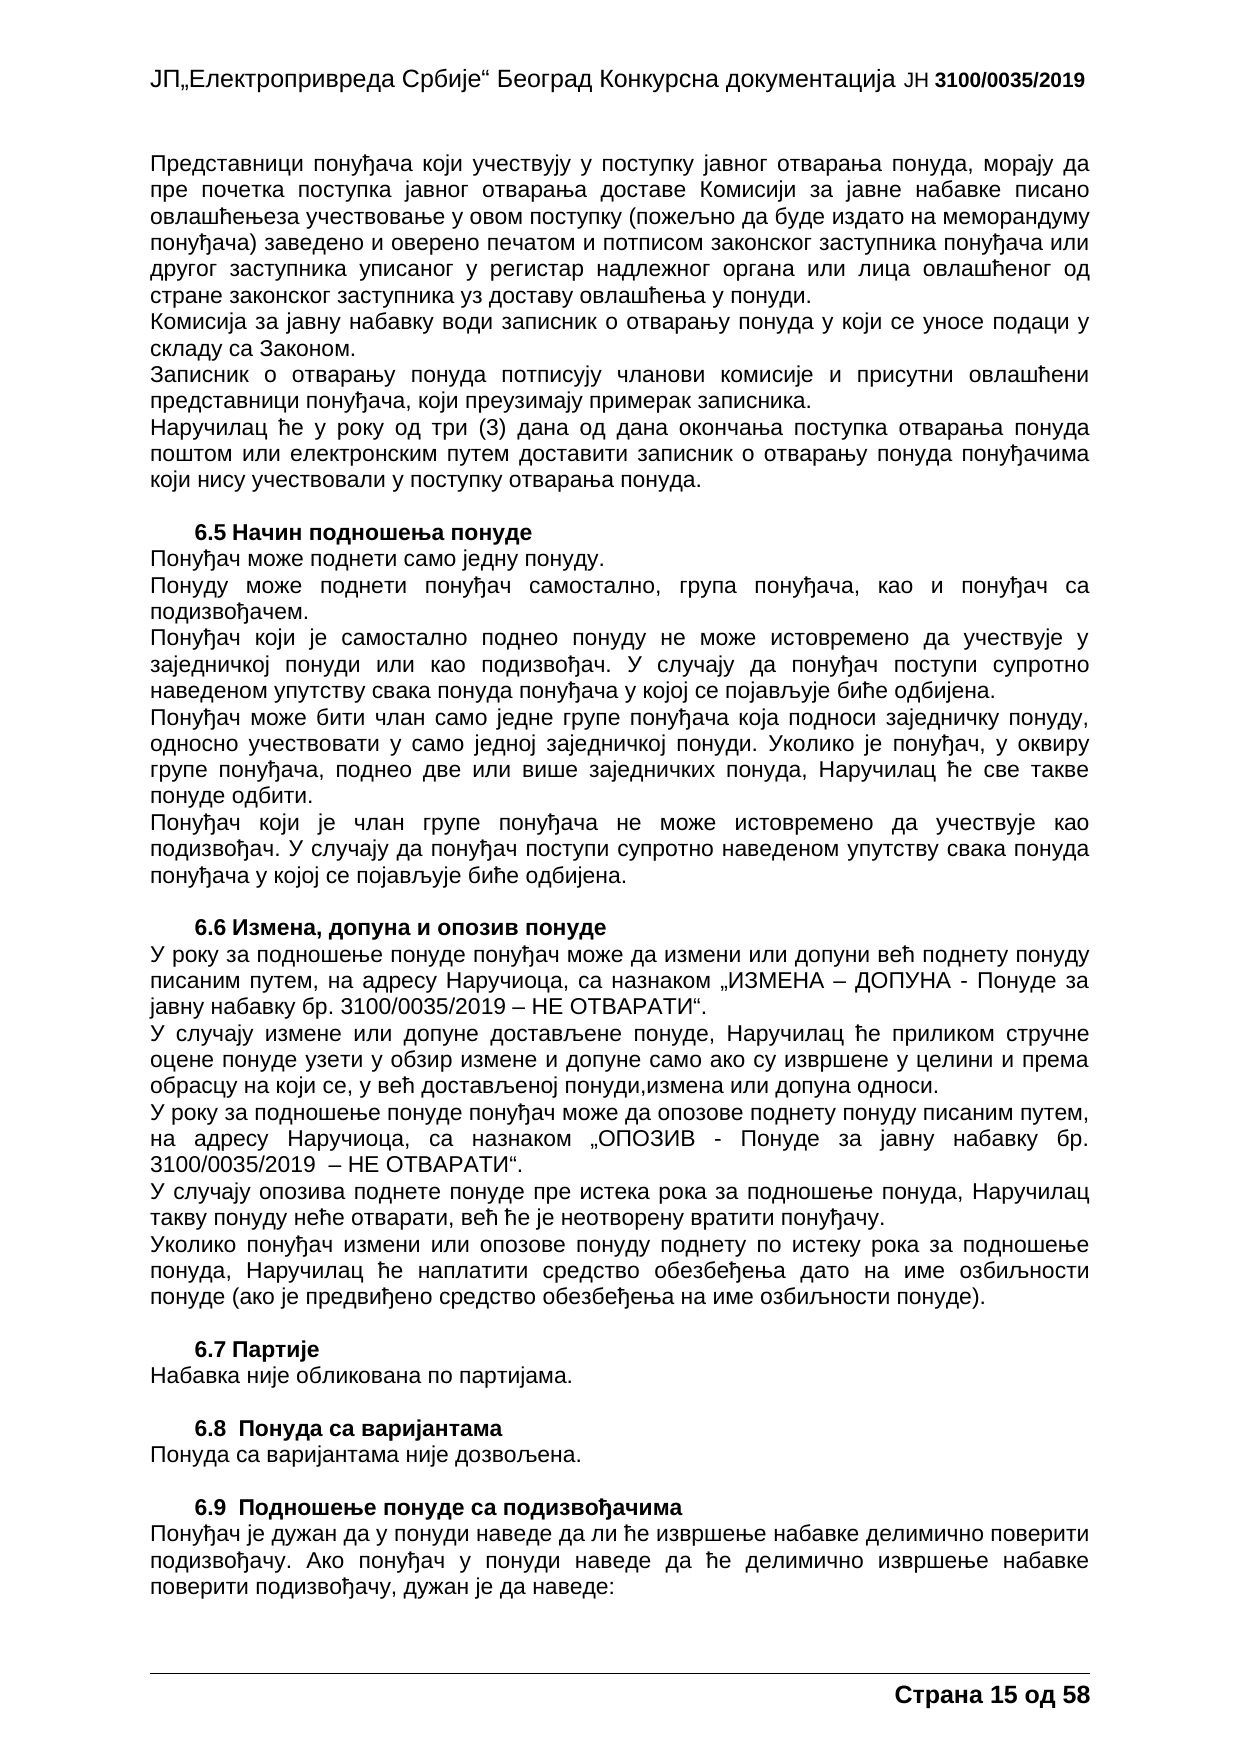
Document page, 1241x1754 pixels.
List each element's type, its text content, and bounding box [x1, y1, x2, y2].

text Понуђач који је самостално поднео понуду не може истовремено да учествује у заједничкој понуди или као подизвођач. У случају да понуђач поступи супротно наведеном упутству свака понуда понуђача у којој се појављује биће одбијена. [150, 624, 1090, 703]
text Представници понуђача који учествују у поступку јавног отварања понуда, морају да пре почетка поступка јавног отварања доставе Комисији за јавне набавке писано овлашћењеза учествовање у овом поступку (пожељно да буде издато на меморандуму понуђача) заведено и оверено печатом и потписом законског заступника понуђача или другог заступника уписаног у регистар надлежног органа или лица овлашћеног од стране законског заступника уз доставу овлашћења у понуди. [150, 150, 1090, 308]
text Понуђач који је члан групе понуђача не може истовремено да учествује као подизвођач. У случају да понуђач поступи супротно наведеном упутству свака понуда понуђача у којој се појављује биће одбијена. [150, 809, 1090, 888]
text Понуђач може поднети само једну понуду. [150, 545, 1090, 572]
text Набавка није обликована по партијама. [150, 1362, 1090, 1389]
list Измена, допуна и опозив понуде [194, 914, 1090, 941]
list Партије [194, 1336, 1090, 1362]
text Понуђач може бити члан само једне групе понуђача која подноси заједничку понуду, односно учествовати у само једној заједничкој понуди. Уколико је понуђач, у оквиру групе понуђача, поднео две или више заједничких понуда, Наручилац ће све такве понуде одбити. [150, 703, 1090, 809]
text Понуђач је дужан да у понуди наведе да ли ће извршење набавке делимично поверити подизвођачу. Ако понуђач у понуди наведе да ће делимично извршење набавке поверити подизвођачу, дужан је да наведе: [150, 1520, 1090, 1599]
text У року за подношење понуде понуђач може да измени или допуни већ поднету понуду писаним путем, на адресу Наручиоца, са назнаком „ИЗМЕНА – ДОПУНА - Понуде за јавну набавку бр. 3100/0035/2019 – НЕ ОТВАРАТИ“. [150, 941, 1090, 1020]
list Понуда са варијантама [194, 1415, 1090, 1441]
text У року за подношење понуде понуђач може да опозове поднету понуду писаним путем, на адресу Наручиоца, са назнаком „ОПОЗИВ - Понуде за јавну набавку бр. 3100/0035/2019 – НЕ ОТВАРАТИ“. [150, 1099, 1090, 1178]
text Записник о отварању понуда потписују чланови комисије и присутни овлашћени представници понуђача, који преузимају примерак записника. [150, 361, 1090, 413]
text Наручилац ће у року од три (3) дана од дана окончања поступка отварања понуда поштом или електронским путем доставити записник о отварању понуда понуђачима који нису учествовали у поступку отварања понуда. [150, 413, 1090, 493]
text У случају опозива поднете понуде пре истека рока за подношење понуда, Наручилац такву понуду неће отварати, већ ће је неотворену вратити понуђачу. [150, 1178, 1090, 1231]
text Понуда са варијантама није дозвољена. [150, 1441, 1090, 1468]
text У случају измене или допуне достављене понуде, Наручилац ће приликом стручне оцене понуде узети у обзир измене и допуне само ако су извршене у целини и према обрасцу на који се, у већ достављеној понуди,измена или допуна односи. [150, 1020, 1090, 1099]
text Уколико понуђач измени или опозове понуду поднету по истеку рока за подношење понуда, Наручилац ће наплатити средство обезбеђења дато на име озбиљности понуде (ако је предвиђено средство обезбеђења на име озбиљности понуде). [150, 1231, 1090, 1309]
text Комисија за јавну набавку води записник о отварању понуда у који се уносе подаци у складу са Законом. [150, 308, 1090, 361]
text Понуду може поднети понуђач самостално, група понуђача, као и понуђач са подизвођачем. [150, 572, 1090, 624]
list Начин подношења понуде [194, 519, 1090, 545]
list Подношење понуде са подизвођачима [194, 1494, 1090, 1520]
